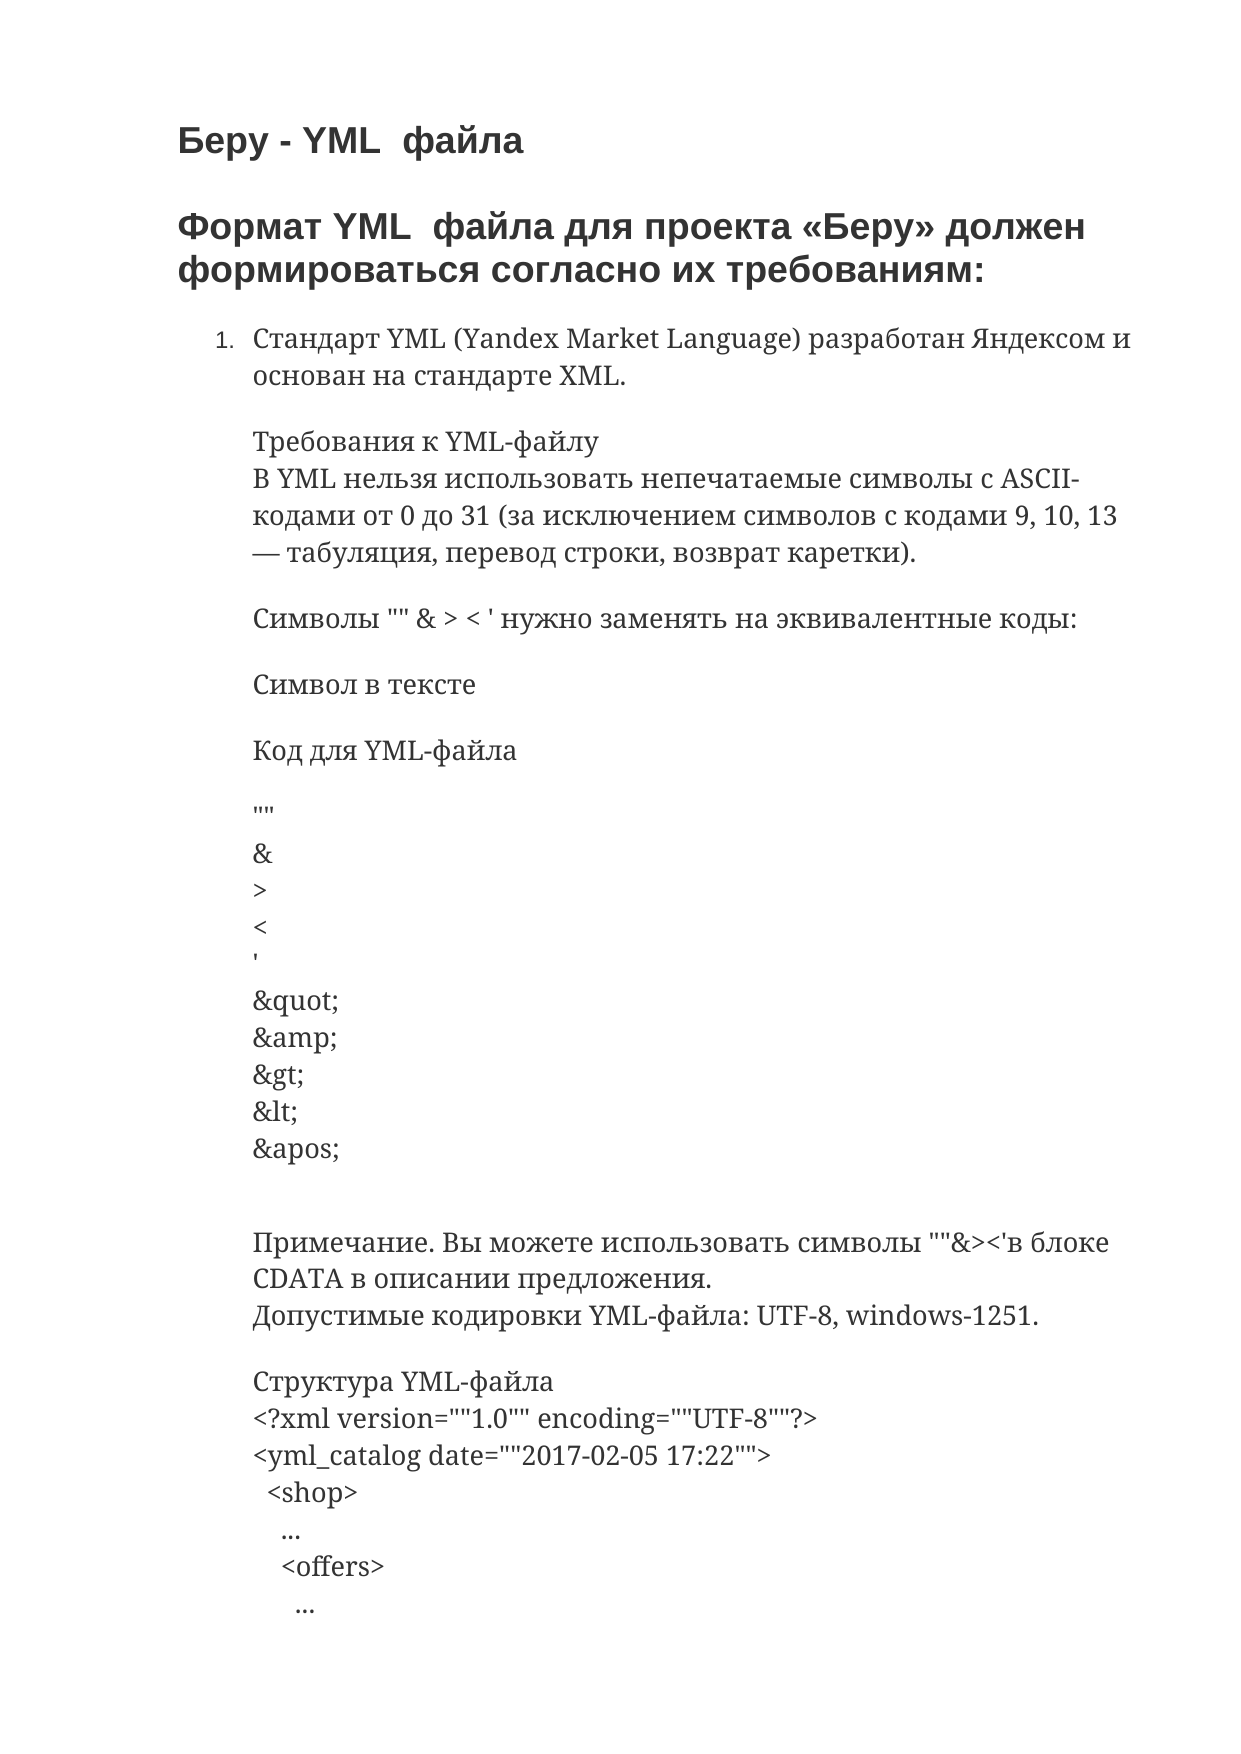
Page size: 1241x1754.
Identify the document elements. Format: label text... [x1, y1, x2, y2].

text "" & > < ' &quot; &amp; &gt; &lt; &apos; [252, 797, 1152, 1166]
text Беру - YML файла [177, 118, 1152, 161]
text Символ в тексте [252, 665, 1152, 702]
text Символы "" & > < ' нужно заменять на эквивалентные коды: [252, 599, 1152, 636]
text Код для YML-файла [252, 731, 1152, 768]
text Формат YML файла для проекта «Беру» должен формироваться согласно их требованиям: [177, 204, 1152, 291]
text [252, 1363, 1152, 1621]
list Стандарт YML (Yandex Market Language) разработан Яндексом и основан на стандарте XML. [215, 320, 1152, 393]
text Требования к YML-файлу В YML нельзя использовать непечатаемые символы с ASCII-кодами от 0 до 31 (за исключением символов с кодами 9, 10, 13 — табуляция, перевод строки, возврат каретки). [252, 423, 1152, 570]
text Примечание. Вы можете использовать символы ""&><'в блоке CDATA в описании предложения. Допустимые кодировки YML-файла: UTF-8, windows-1251. [252, 1195, 1152, 1334]
